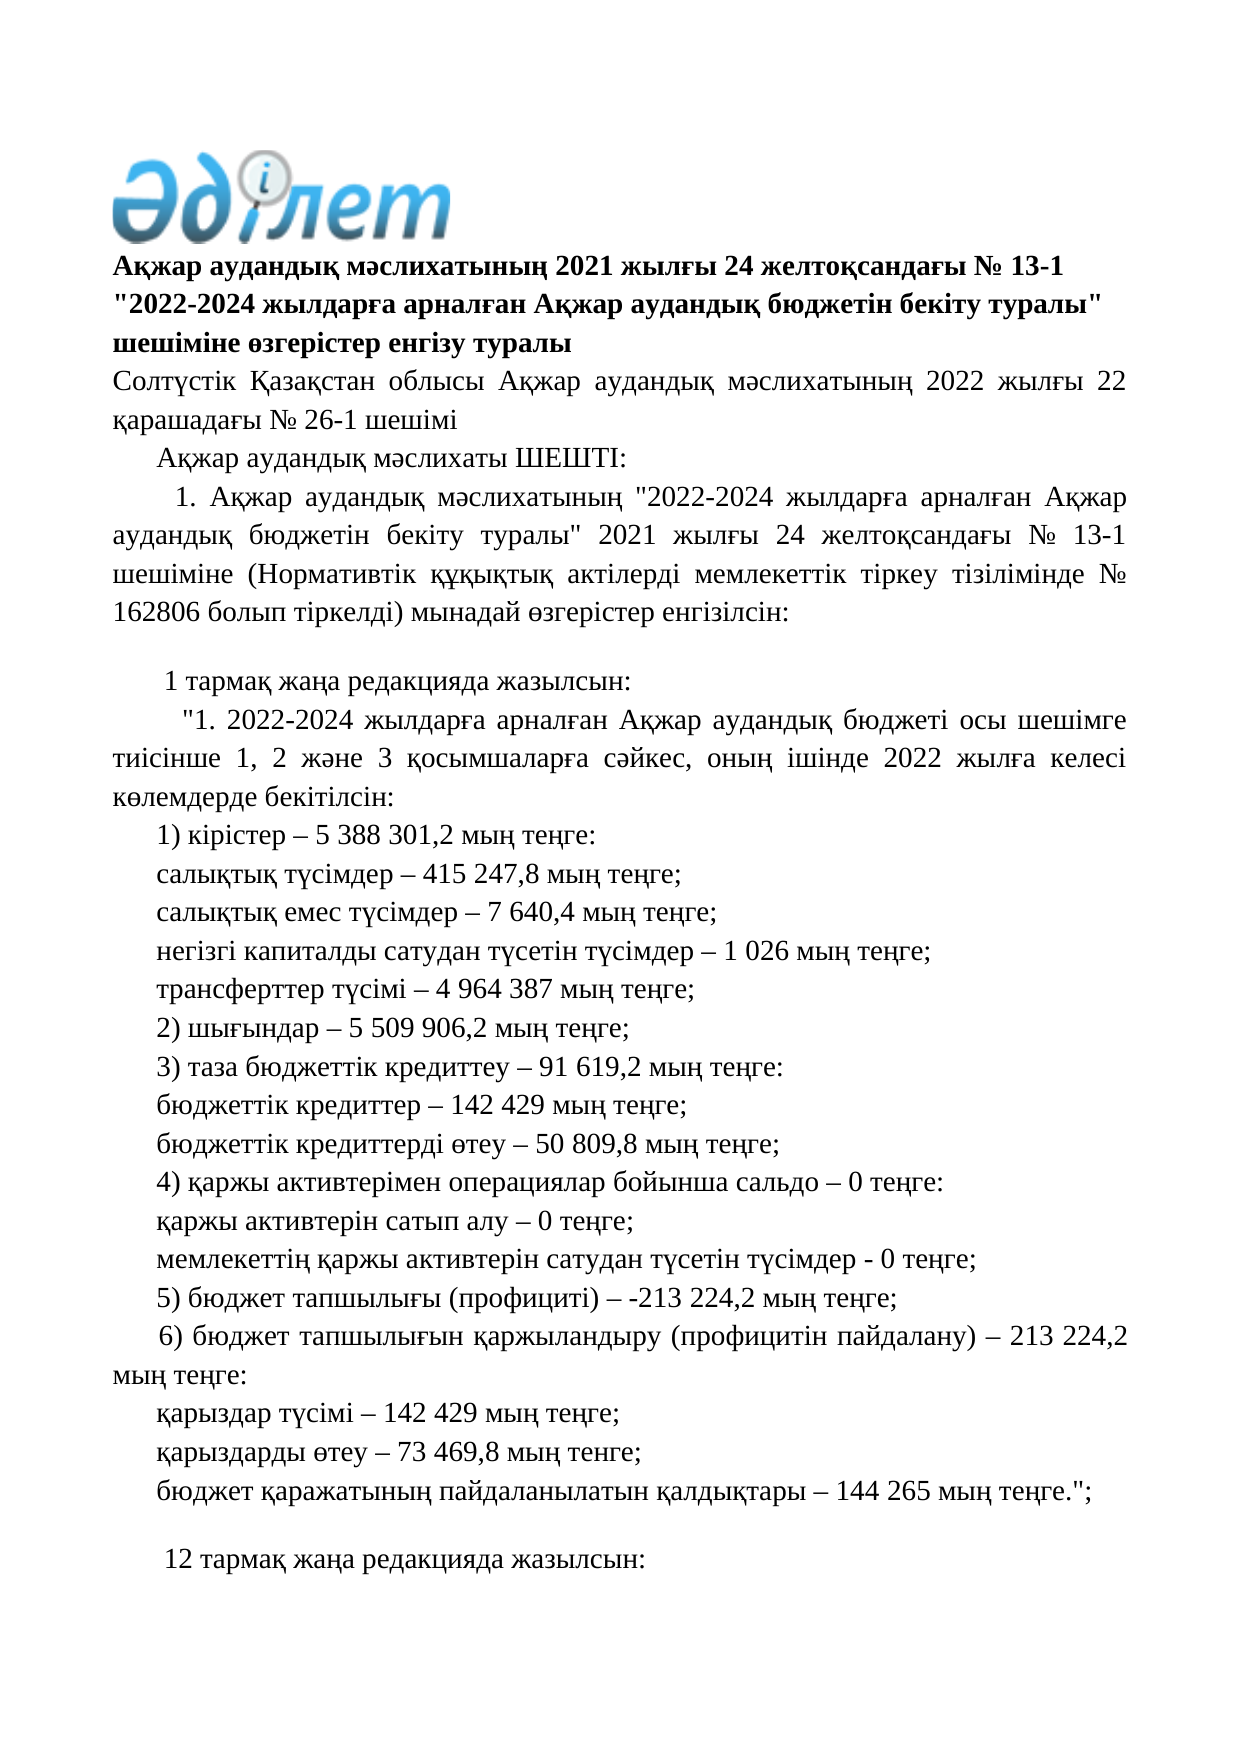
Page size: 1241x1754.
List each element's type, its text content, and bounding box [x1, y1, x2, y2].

text мемлекеттің қаржы активтерін сатудан түсетін түсімдер - 0 теңге; [112, 1241, 1128, 1275]
text 6) бюджет тапшылығын қаржыландыру (профицитін пайдалану) – 213 224,2 мың теңге: [112, 1318, 1128, 1391]
text 4) қаржы активтерімен операциялар бойынша сальдо – 0 теңге: [112, 1164, 1128, 1198]
text "1. 2022-2024 жылдарға арналған Ақжар аудандық бюджеті осы шешімге тиісінше 1, 2 және 3 қосымшаларға сәйкес, оның ішінде 2022 жылға келесі көлемдерде бекітілсін: [112, 702, 1128, 812]
text салықтық түсімдер – 415 247,8 мың теңге; [112, 856, 1128, 889]
text қаржы активтерін сатып алу – 0 теңге; [112, 1203, 1128, 1236]
text бюджеттік кредиттер – 142 429 мың теңге; [112, 1087, 1128, 1121]
text негізгі капиталды сатудан түсетін түсімдер – 1 026 мың теңге; [112, 933, 1128, 967]
text 2) шығындар – 5 509 906,2 мың теңге; [112, 1010, 1128, 1044]
picture [112, 150, 451, 244]
text 3) таза бюджеттік кредиттеу – 91 619,2 мың теңге: [112, 1049, 1128, 1082]
text бюджеттік кредиттерді өтеу – 50 809,8 мың теңге; [112, 1126, 1128, 1159]
text 1. Ақжар аудандық мәслихатының "2022-2024 жылдарға арналған Ақжар аудандық бюджетін бекіту туралы" 2021 жылғы 24 желтоқсандағы № 13-1 шешіміне (Нормативтік құқықтық актілерді мемлекеттік тіркеу тізілімінде № 162806 болып тіркелді) мынадай өзгерістер енгізілсін: [112, 479, 1128, 628]
text 5) бюджет тапшылығы (профициті) – -213 224,2 мың теңге; [112, 1280, 1128, 1313]
text Солтүстік Қазақстан облысы Ақжар аудандық мәслихатының 2022 жылғы 22 қарашадағы № 26-1 шешімі [112, 363, 1128, 435]
text салықтық емес түсімдер – 7 640,4 мың теңге; [112, 894, 1128, 928]
text қарыздарды өтеу – 73 469,8 мың тенге; [112, 1434, 1128, 1468]
text 1 тармақ жаңа редакцияда жазылсын: [112, 663, 1128, 697]
text Ақжар аудандық мәслихаты ШЕШТІ: [112, 440, 1128, 474]
text трансферттер түсімі – 4 964 387 мың теңге; [112, 972, 1128, 1005]
text қарыздар түсімі – 142 429 мың теңге; [112, 1396, 1128, 1429]
text 12 тармақ жаңа редакцияда жазылсын: [112, 1541, 1128, 1575]
text 1) кірістер – 5 388 301,2 мың теңге: [112, 817, 1128, 851]
text бюджет қаражатының пайдаланылатын қалдықтары – 144 265 мың теңге."; [112, 1473, 1128, 1506]
text Ақжар аудандық мәслихатының 2021 жылғы 24 желтоқсандағы № 13-1 "2022-2024 жылдарға арналған Ақжар аудандық бюджетін бекіту туралы" шешіміне өзгерістер енгізу туралы [112, 248, 1128, 358]
